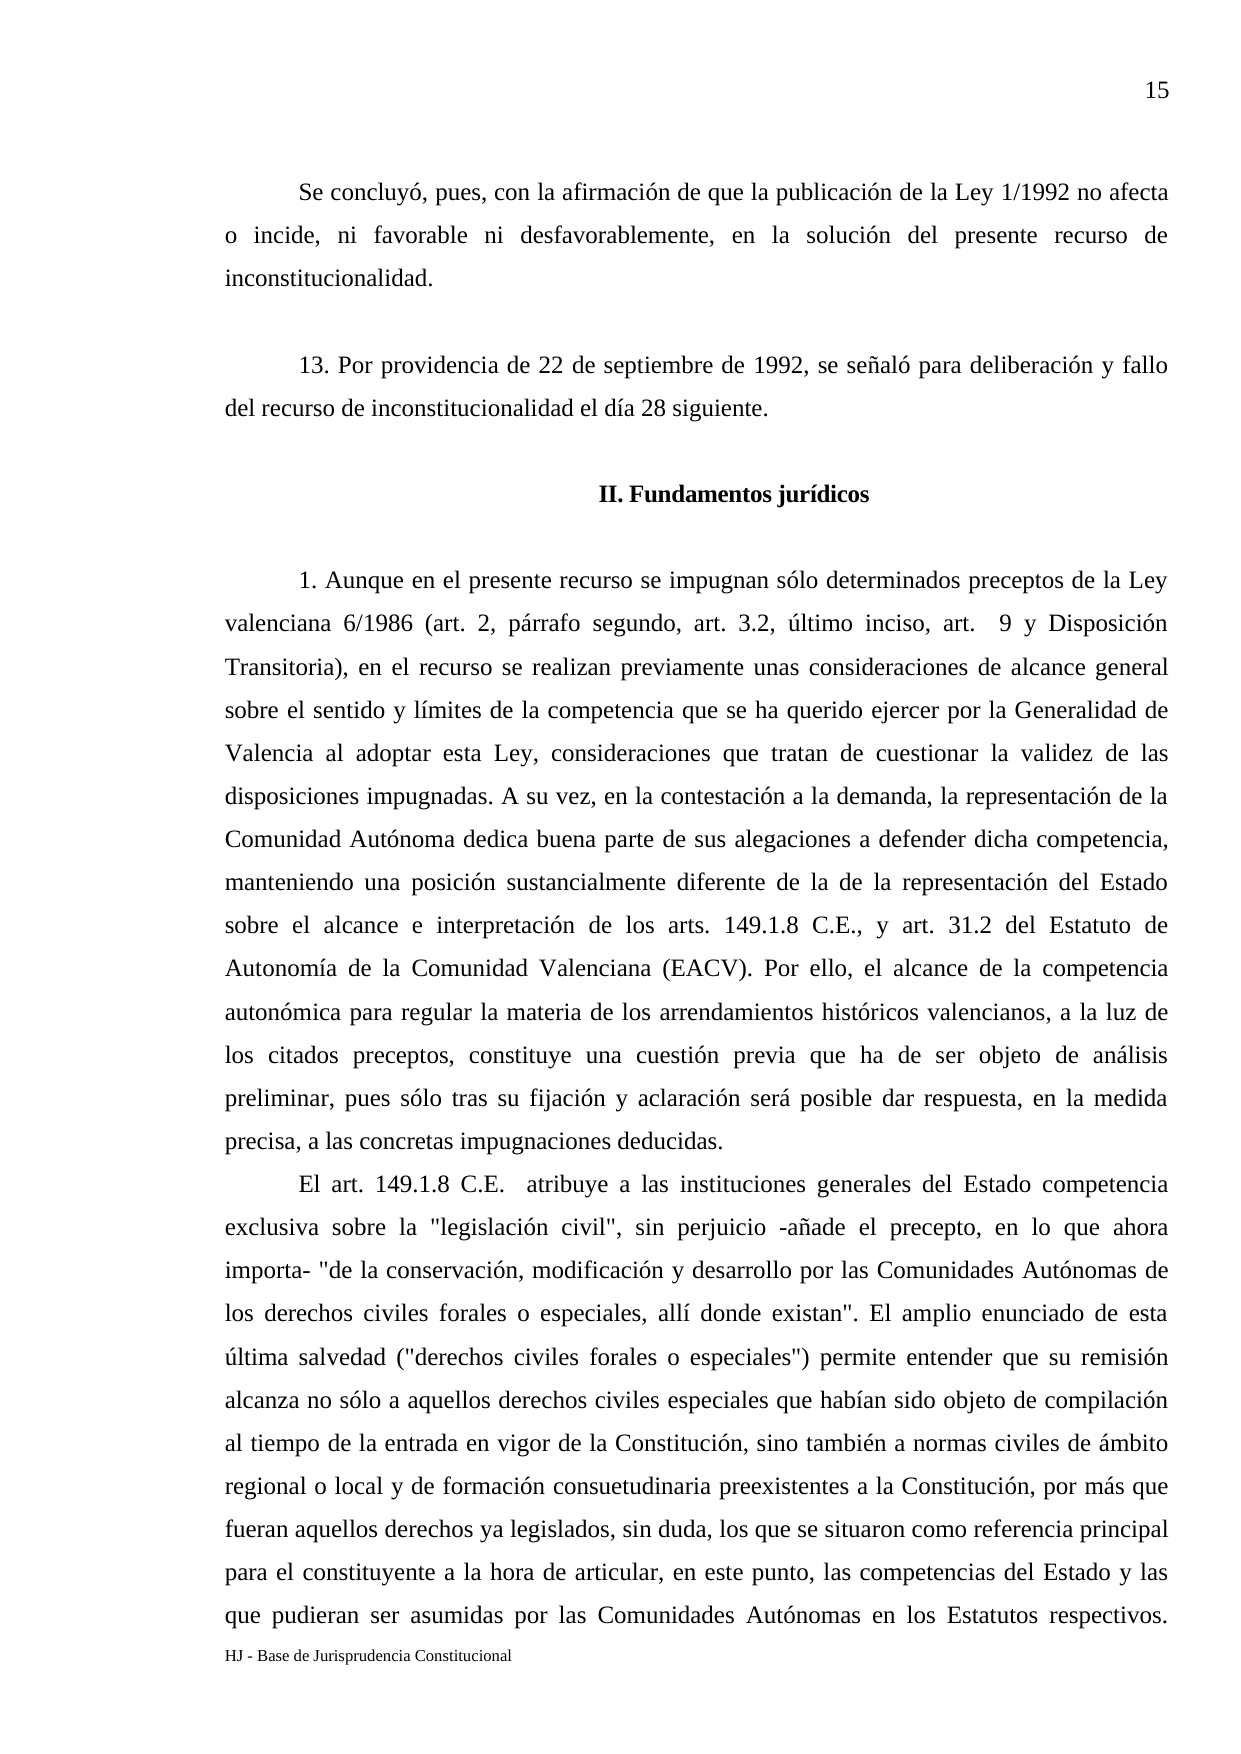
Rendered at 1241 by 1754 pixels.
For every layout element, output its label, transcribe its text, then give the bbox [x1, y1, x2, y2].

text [224, 1169, 1169, 1629]
text Se concluyó, pues, con la afirmación de que la publicación de la Ley 1/1992 no afecta o incide, ni favorable ni desfavorablemente, en la solución del presente recurso de inconstitucionalidad. [224, 177, 1169, 292]
subtitle II. Fundamentos jurídicos [224, 479, 1169, 508]
text 1. Aunque en el presente recurso se impugnan sólo determinados preceptos de la Ley valenciana 6/1986 (art. 2, párrafo segundo, art. 3.2, último inciso, art. 9 y Disposición Transitoria), en el recurso se realizan previamente unas consideraciones de alcance general sobre el sentido y límites de la competencia que se ha querido ejercer por la Generalidad de Valencia al adoptar esta Ley, consideraciones que tratan de cuestionar la validez de las disposiciones impugnadas. A su vez, en la contestación a la demanda, la representación de la Comunidad Autónoma dedica buena parte de sus alegaciones a defender dicha competencia, manteniendo una posición sustancialmente diferente de la de la representación del Estado sobre el alcance e interpretación de los arts. 149.1.8 C.E., y art. 31.2 del Estatuto de Autonomía de la Comunidad Valenciana (EACV). Por ello, el alcance de la competencia autonómica para regular la materia de los arrendamientos históricos valencianos, a la luz de los citados preceptos, constituye una cuestión previa que ha de ser objeto de análisis preliminar, pues sólo tras su fijación y aclaración será posible dar respuesta, en la medida precisa, a las concretas impugnaciones deducidas. [224, 565, 1169, 1155]
text 13. Por providencia de 22 de septiembre de 1992, se señaló para deliberación y fallo del recurso de inconstitucionalidad el día 28 siguiente. [224, 350, 1169, 422]
